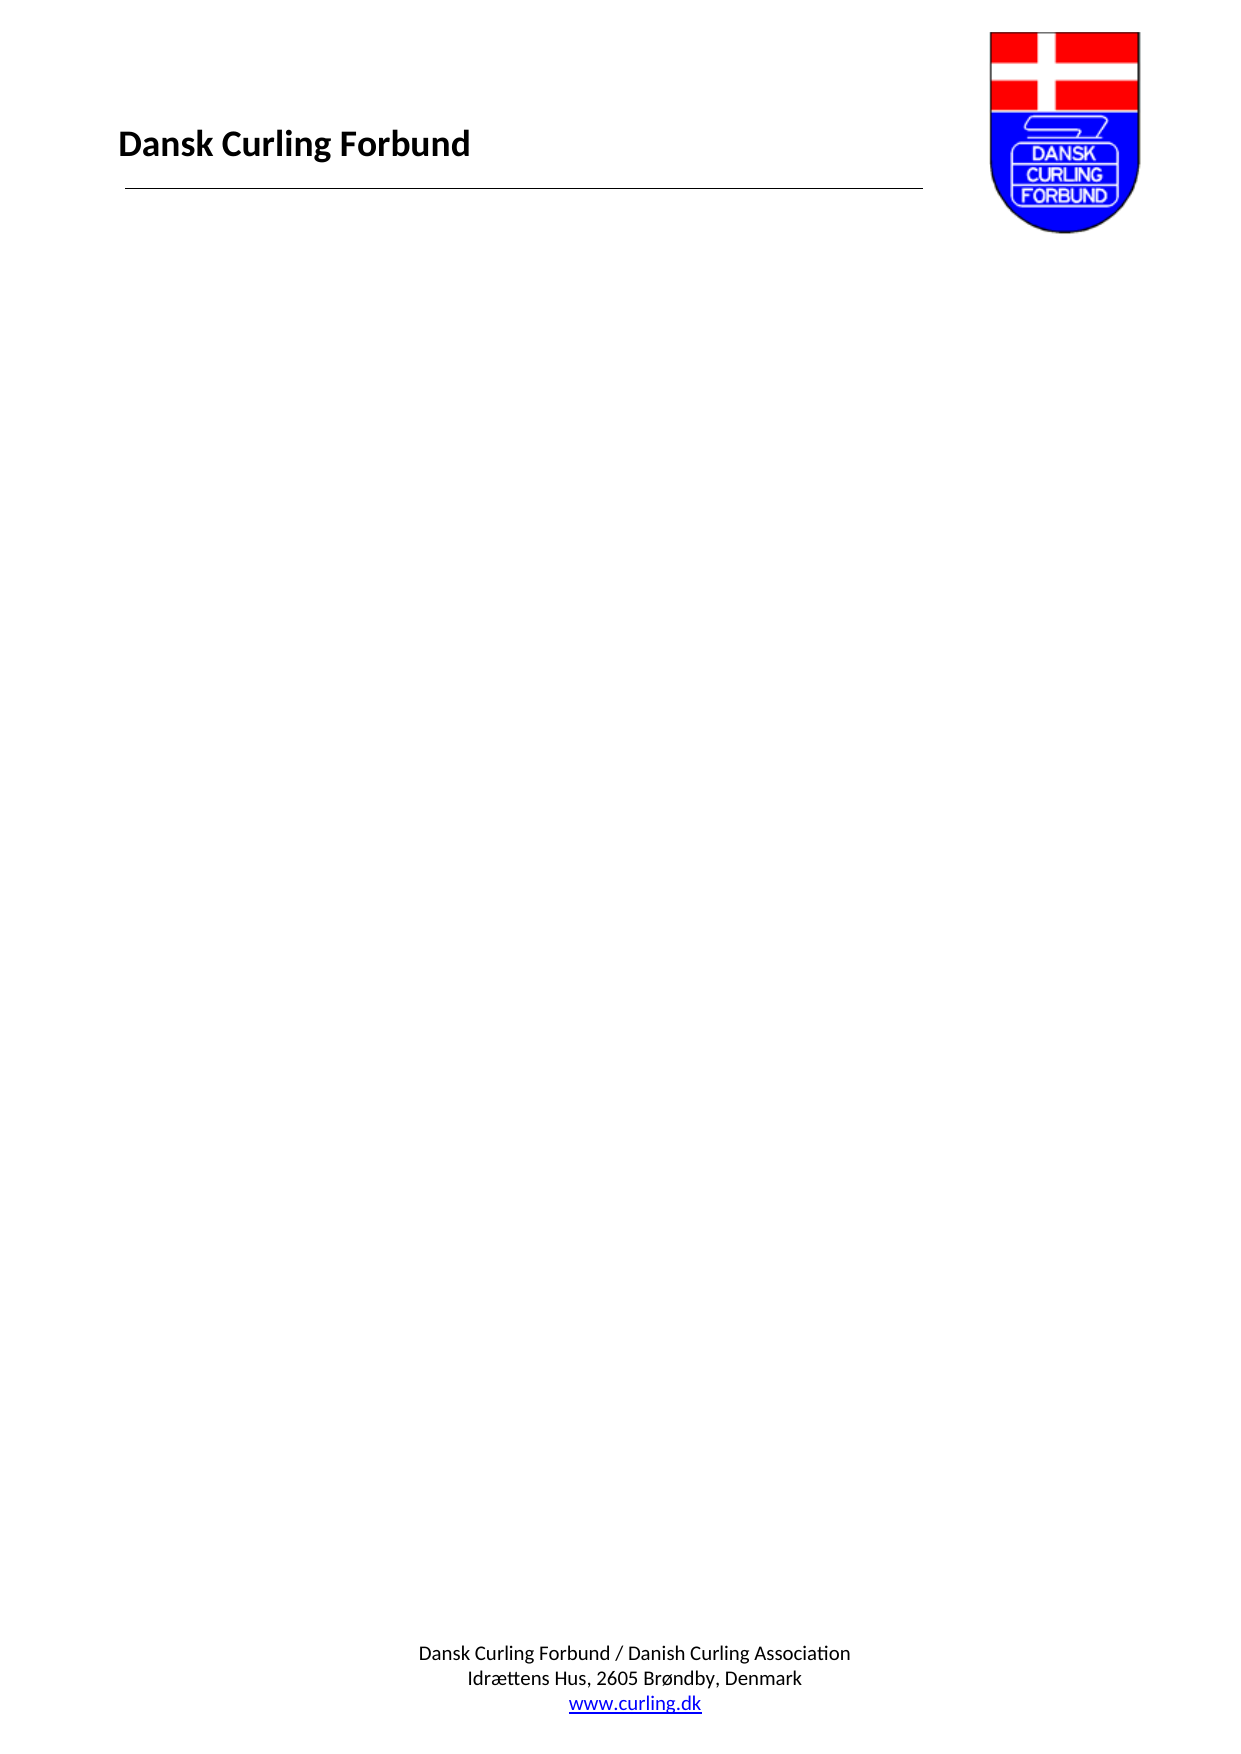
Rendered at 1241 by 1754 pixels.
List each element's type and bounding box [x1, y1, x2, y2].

picture [989, 32, 1142, 235]
